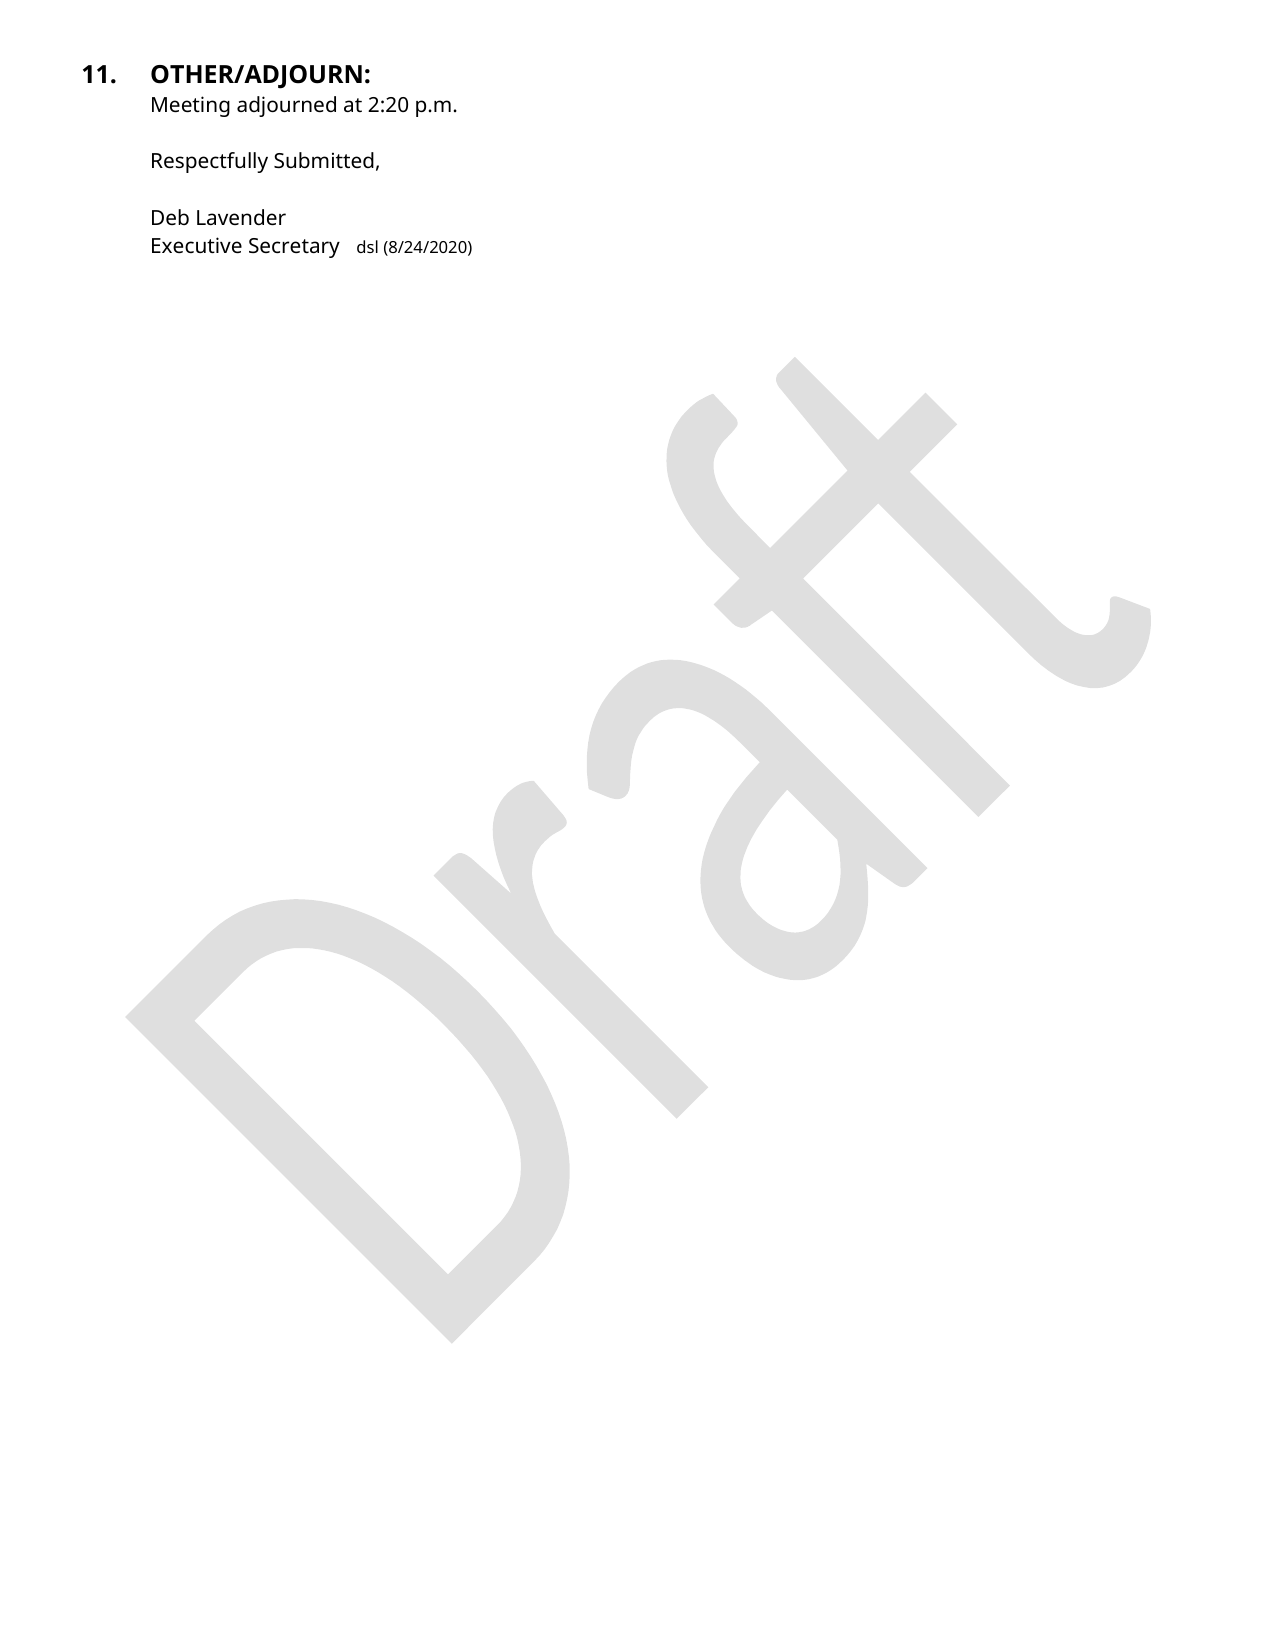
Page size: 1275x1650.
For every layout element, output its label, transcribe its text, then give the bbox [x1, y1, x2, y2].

text Executive Secretary dsl (8/24/2020) [150, 231, 1212, 260]
text Respectfully Submitted, [150, 147, 595, 175]
text Deb Lavender [150, 203, 1212, 231]
text Meeting adjourned at 2:20 p.m. [150, 90, 595, 119]
text 11. OTHER/ADJOURN: [81, 56, 1212, 90]
